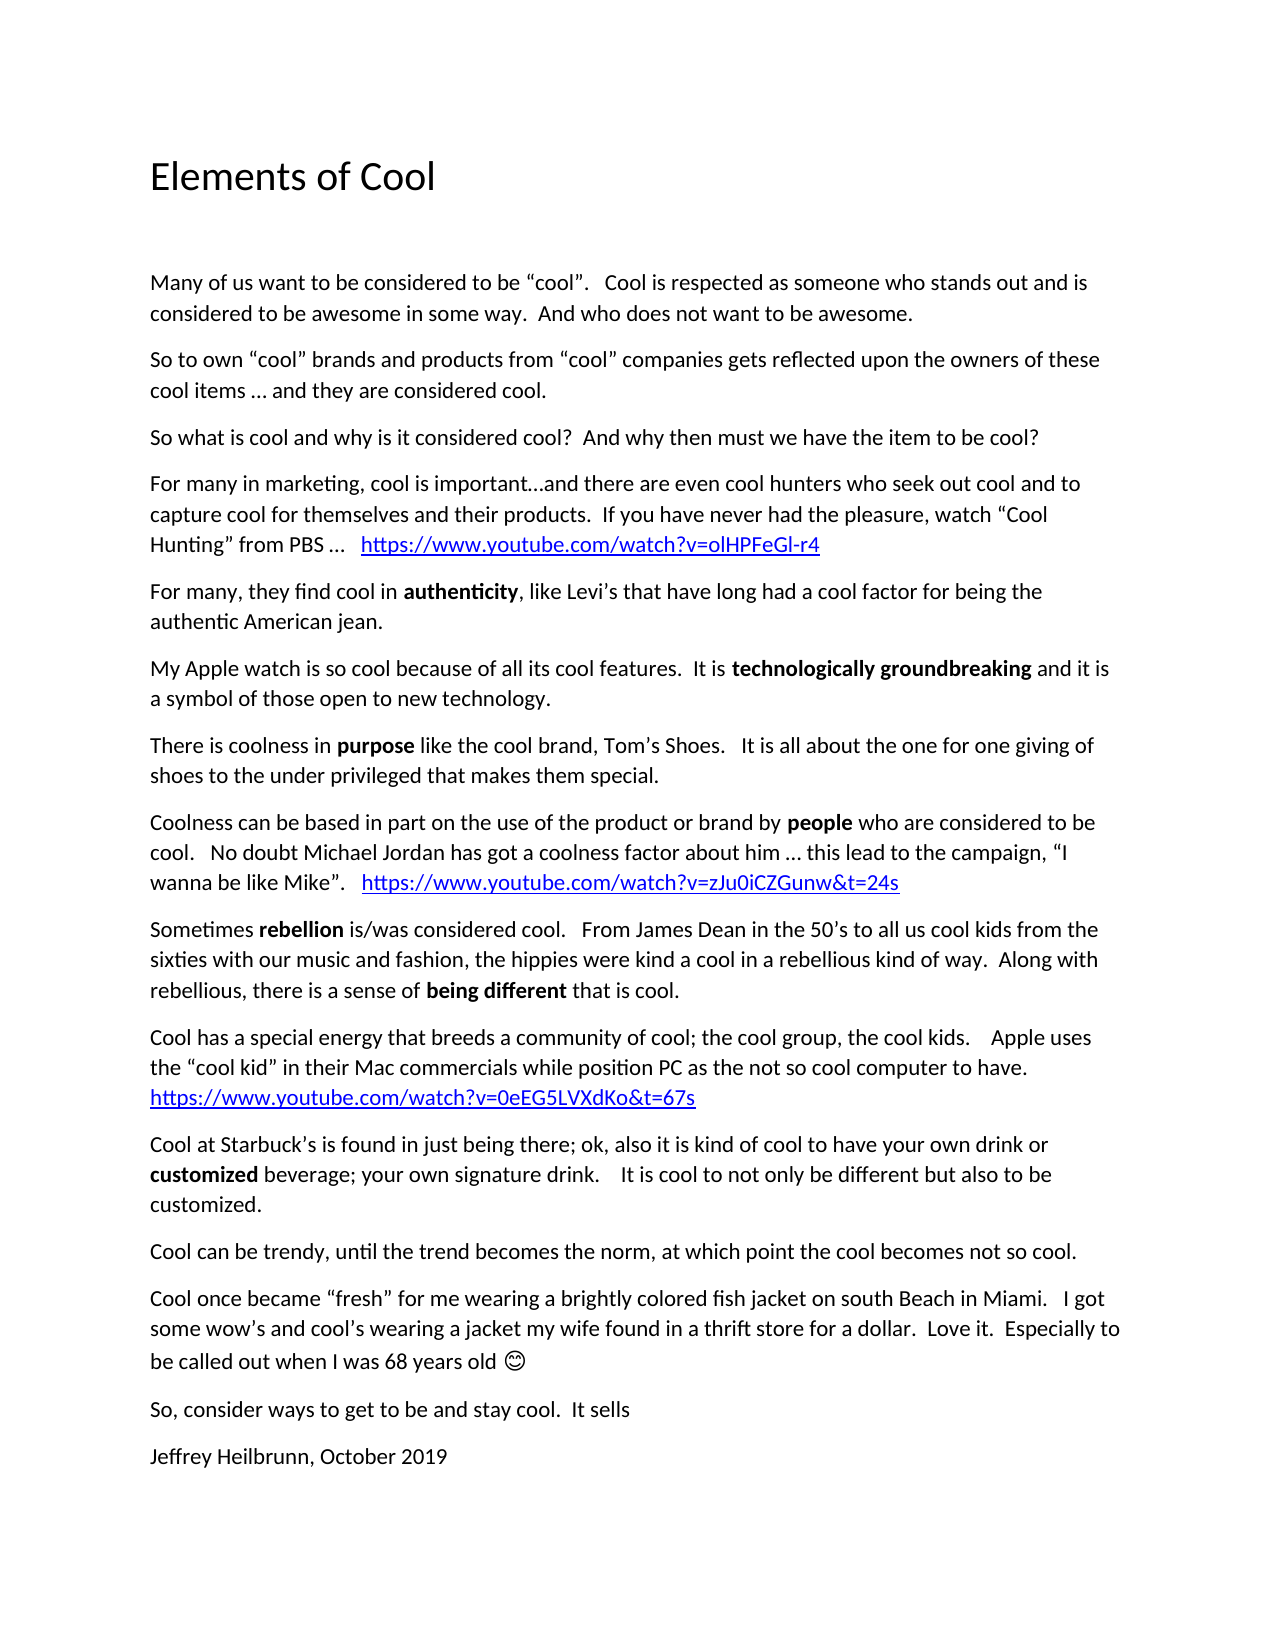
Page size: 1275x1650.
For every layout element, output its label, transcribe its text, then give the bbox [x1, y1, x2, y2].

text So what is cool and why is it considered cool? And why then must we have the item to be cool? [150, 423, 1125, 451]
text Cool can be trendy, until the trend becomes the norm, at which point the cool becomes not so cool. [150, 1237, 1125, 1265]
text So to own “cool” brands and products from “cool” companies gets reflected upon the owners of these cool items … and they are considered cool. [150, 346, 1125, 404]
text For many in marketing, cool is important…and there are even cool hunters who seek out cool and to capture cool for themselves and their products. If you have never had the pleasure, watch “Cool Hunting” from PBS … https://www.youtube.com/watch?v=olHPFeGl-r4 [150, 469, 1125, 558]
text So, consider ways to get to be and stay cool. It sells [150, 1395, 1125, 1423]
text Sometimes rebellion is/was considered cool. From James Dean in the 50’s to all us cool kids from the sixties with our music and fashion, the hippies were kind a cool in a rebellious kind of way. Along with rebellious, there is a sense of being different that is cool. [150, 915, 1125, 1004]
text Cool has a special energy that breeds a community of cool; the cool group, the cool kids. Apple uses the “cool kid” in their Mac commercials while position PC as the not so cool computer to have. https://www.youtube.com/watch?v=0eEG5LVXdKo&t=67s [150, 1023, 1125, 1111]
text Elements of Cool [150, 150, 1125, 201]
text Many of us want to be considered to be “cool”. Cool is respected as someone who stands out and is considered to be awesome in some way. And who does not want to be awesome. [150, 268, 1125, 327]
text Coolness can be based in part on the use of the product or brand by people who are considered to be cool. No doubt Michael Jordan has got a coolness factor about him … this lead to the campaign, “I wanna be like Mike”. https://www.youtube.com/watch?v=zJu0iCZGunw&t=24s [150, 808, 1125, 896]
text For many, they find cool in authenticity, like Levi’s that have long had a cool factor for being the authentic American jean. [150, 577, 1125, 635]
text Cool once became “fresh” for me wearing a brightly colored fish jacket on south Beach in Miami. I got some wow’s and cool’s wearing a jacket my wife found in a thrift store for a dollar. Love it. Especially to be called out when I was 68 years old [150, 1284, 1125, 1376]
text There is coolness in purpose like the cool brand, Tom’s Shoes. It is all about the one for one giving of shoes to the under privileged that makes them special. [150, 731, 1125, 789]
text Cool at Starbuck’s is found in just being there; ok, also it is kind of cool to have your own drink or customized beverage; your own signature drink. It is cool to not only be different but also to be customized. [150, 1130, 1125, 1218]
text Jeffrey Heilbrunn, October 2019 [150, 1442, 1125, 1470]
text My Apple watch is so cool because of all its cool features. It is technologically groundbreaking and it is a symbol of those open to new technology. [150, 654, 1125, 712]
